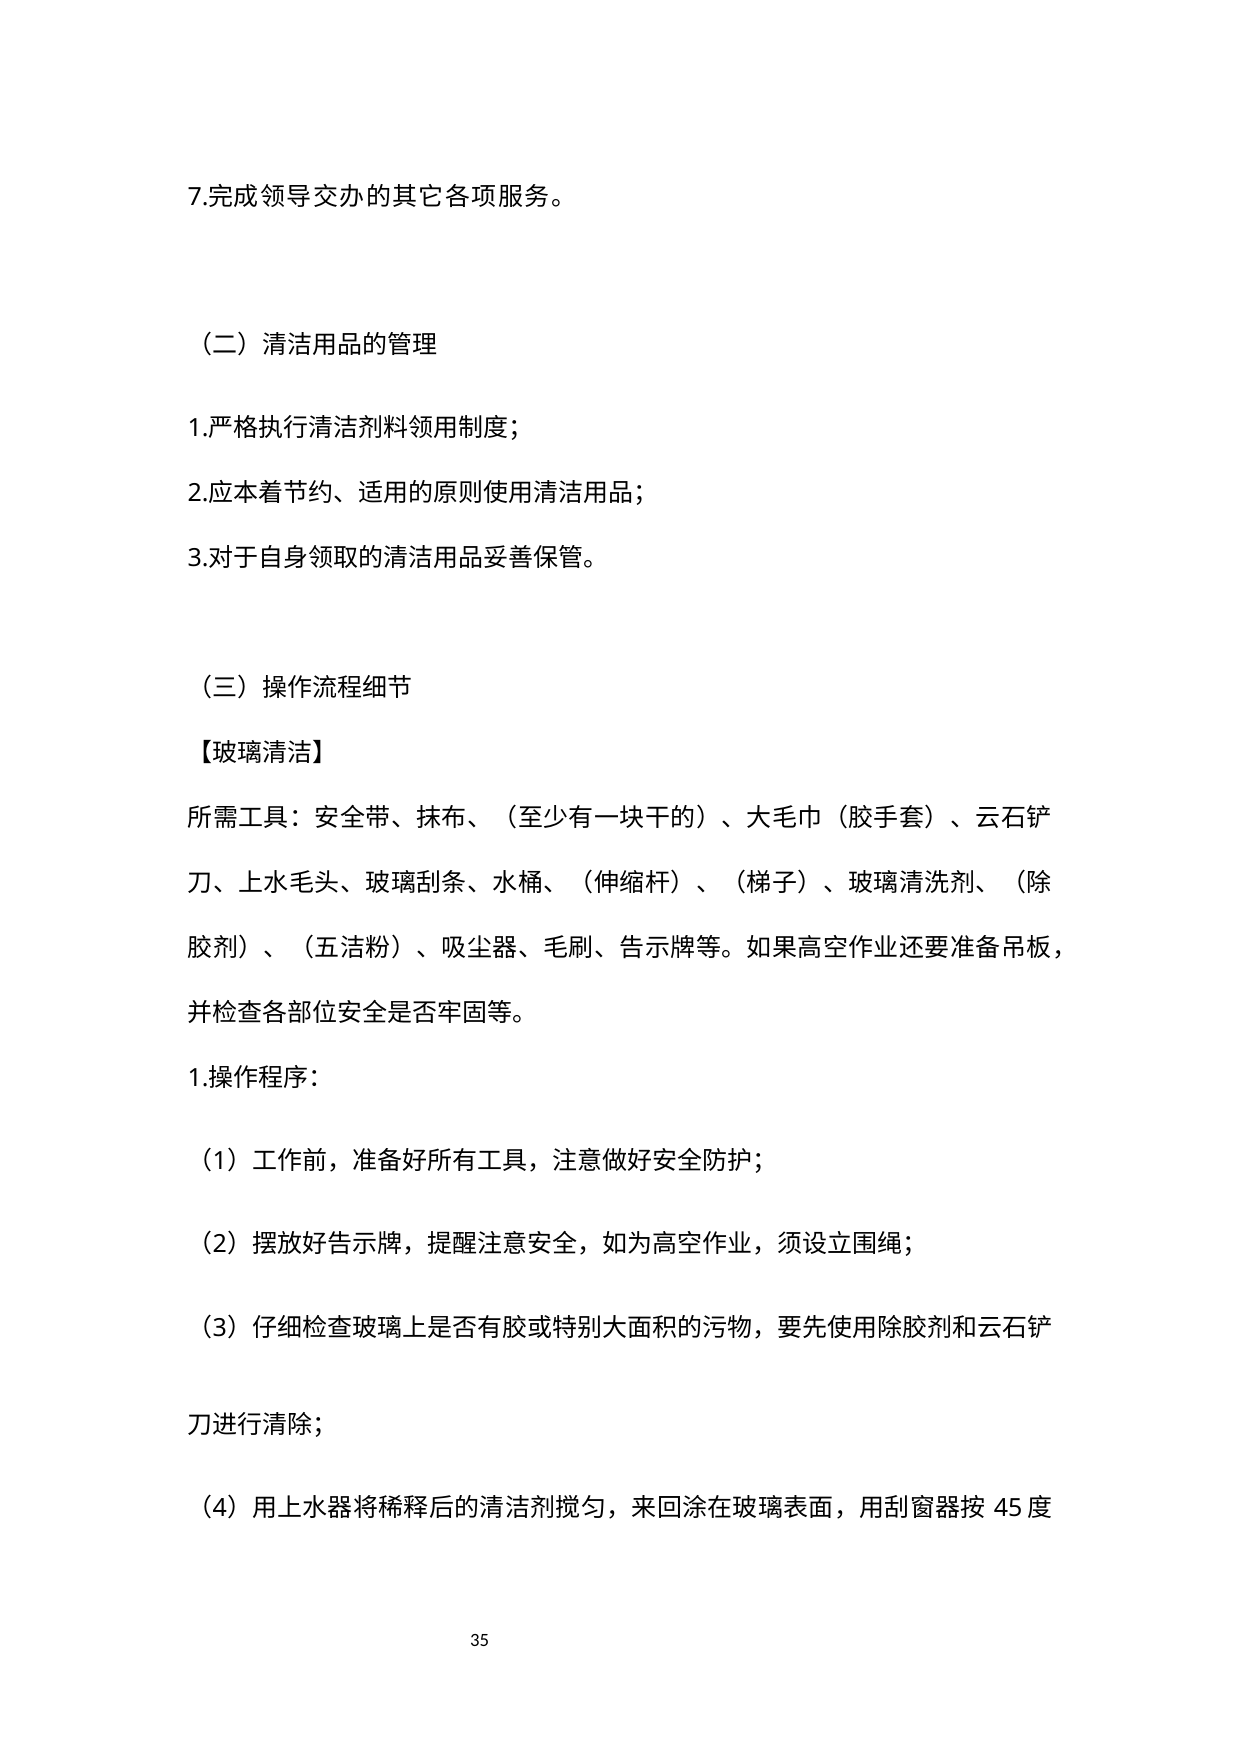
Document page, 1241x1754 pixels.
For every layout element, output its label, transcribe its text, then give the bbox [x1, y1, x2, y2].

list 完成领导交办的其它各项服务。 [187, 162, 1053, 227]
list 工作前，准备好所有工具，注意做好安全防护； [187, 1126, 1053, 1191]
list 摆放好告示牌，提醒注意安全，如为高空作业，须设立围绳； [187, 1209, 1053, 1274]
text 1.严格执行清洁剂料领用制度； [187, 393, 1053, 458]
text （二）清洁用品的管理 [187, 310, 1053, 375]
text （三）操作流程细节 [187, 653, 1053, 718]
list 仔细检查玻璃上是否有胶或特别大面积的污物，要先使用除胶剂和云石铲刀进行清除； [187, 1293, 1053, 1455]
text 3.对于自身领取的清洁用品妥善保管。 [187, 523, 1053, 588]
text 所需工具：安全带、抹布、（至少有一块干的）、大毛巾（胶手套）、云石铲刀、上水毛头、玻璃刮条、水桶、（伸缩杆）、（梯子）、玻璃清洗剂、（除胶剂）、（五洁粉）、吸尘器、毛刷、告示牌等。如果高空作业还要准备吊板，并检查各部位安全是否牢固等。 [187, 783, 1053, 1043]
text 【玻璃清洁】 [187, 718, 1053, 783]
text 2.应本着节约、适用的原则使用清洁用品； [187, 458, 1053, 523]
list 操作程序： [187, 1043, 1053, 1108]
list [187, 1473, 1053, 1538]
